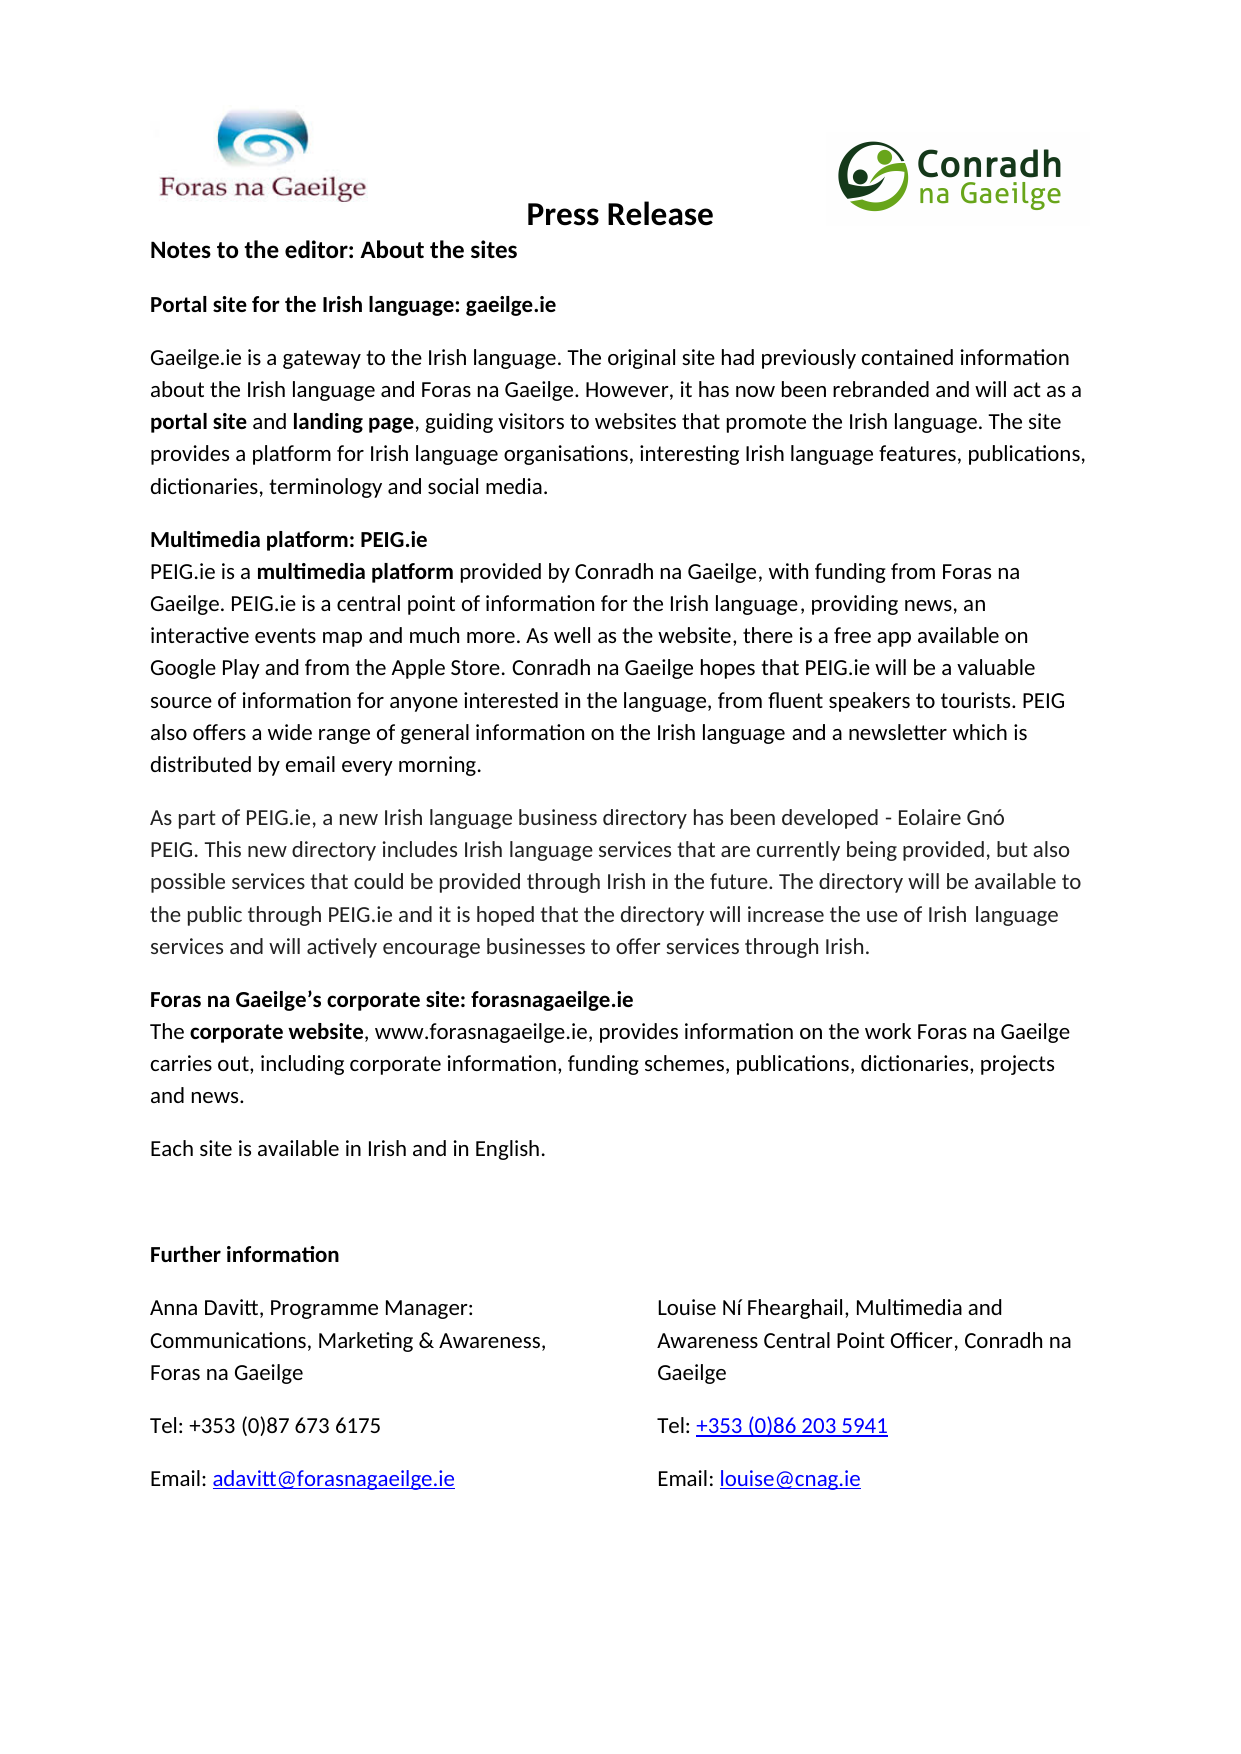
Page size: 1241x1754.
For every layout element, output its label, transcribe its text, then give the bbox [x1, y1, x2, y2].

text Foras na Gaeilge’s corporate site: forasnagaeilge.ie The corporate website, www.forasnagaeilge.ie, provides information on the work Foras na Gaeilge carries out, including corporate information, funding schemes, publications, dictionaries, projects and news. [150, 985, 1090, 1109]
text Further information [150, 1241, 1090, 1268]
text Gaeilge.ie is a gateway to the Irish language. The original site had previously contained information about the Irish language and Foras na Gaeilge. However, it has now been rebranded and will act as a portal site and landing page, guiding visitors to websites that promote the Irish language. The site provides a platform for Irish language organisations, interesting Irish language features, publications, dictionaries, terminology and social media. [150, 343, 1090, 500]
picture [150, 73, 377, 226]
text Email: louise@cnag.ie [657, 1464, 1090, 1492]
text Portal site for the Irish language: gaeilge.ie [150, 290, 1090, 318]
text Notes to the editor: About the sites [150, 234, 1090, 265]
picture [826, 132, 1091, 226]
text Anna Davitt, Programme Manager: Communications, Marketing & Awareness, Foras na Gaeilge [150, 1293, 583, 1386]
text As part of PEIG.ie, a new Irish language business directory has been developed - Eolaire Gnó PEIG. This new directory includes Irish language services that are currently being provided, but also possible services that could be provided through Irish in the future. The directory will be available to the public through PEIG.ie and it is hoped that the directory will increase the use of Irish language services and will actively encourage businesses to offer services through Irish. [150, 803, 1090, 960]
text Tel: +353 (0)87 673 6175 [150, 1411, 583, 1439]
text Email: adavitt@forasnagaeilge.ie [150, 1464, 583, 1492]
text Each site is available in Irish and in English. [150, 1134, 1090, 1162]
text Tel: +353 (0)86 203 5941 [657, 1411, 1090, 1439]
text Louise Ní Fhearghail, Multimedia and Awareness Central Point Officer, Conradh na Gaeilge [657, 1293, 1090, 1386]
text Multimedia platform: PEIG.ie PEIG.ie is a multimedia platform provided by Conradh na Gaeilge, with funding from Foras na Gaeilge. PEIG.ie is a central point of information for the Irish language, providing news, an interactive events map and much more. As well as the website, there is a free app available on Google Play and from the Apple Store. Conradh na Gaeilge hopes that PEIG.ie will be a valuable source of information for anyone interested in the language, from fluent speakers to tourists. PEIG also offers a wide range of general information on the Irish language and a newsletter which is distributed by email every morning. [150, 525, 1090, 778]
